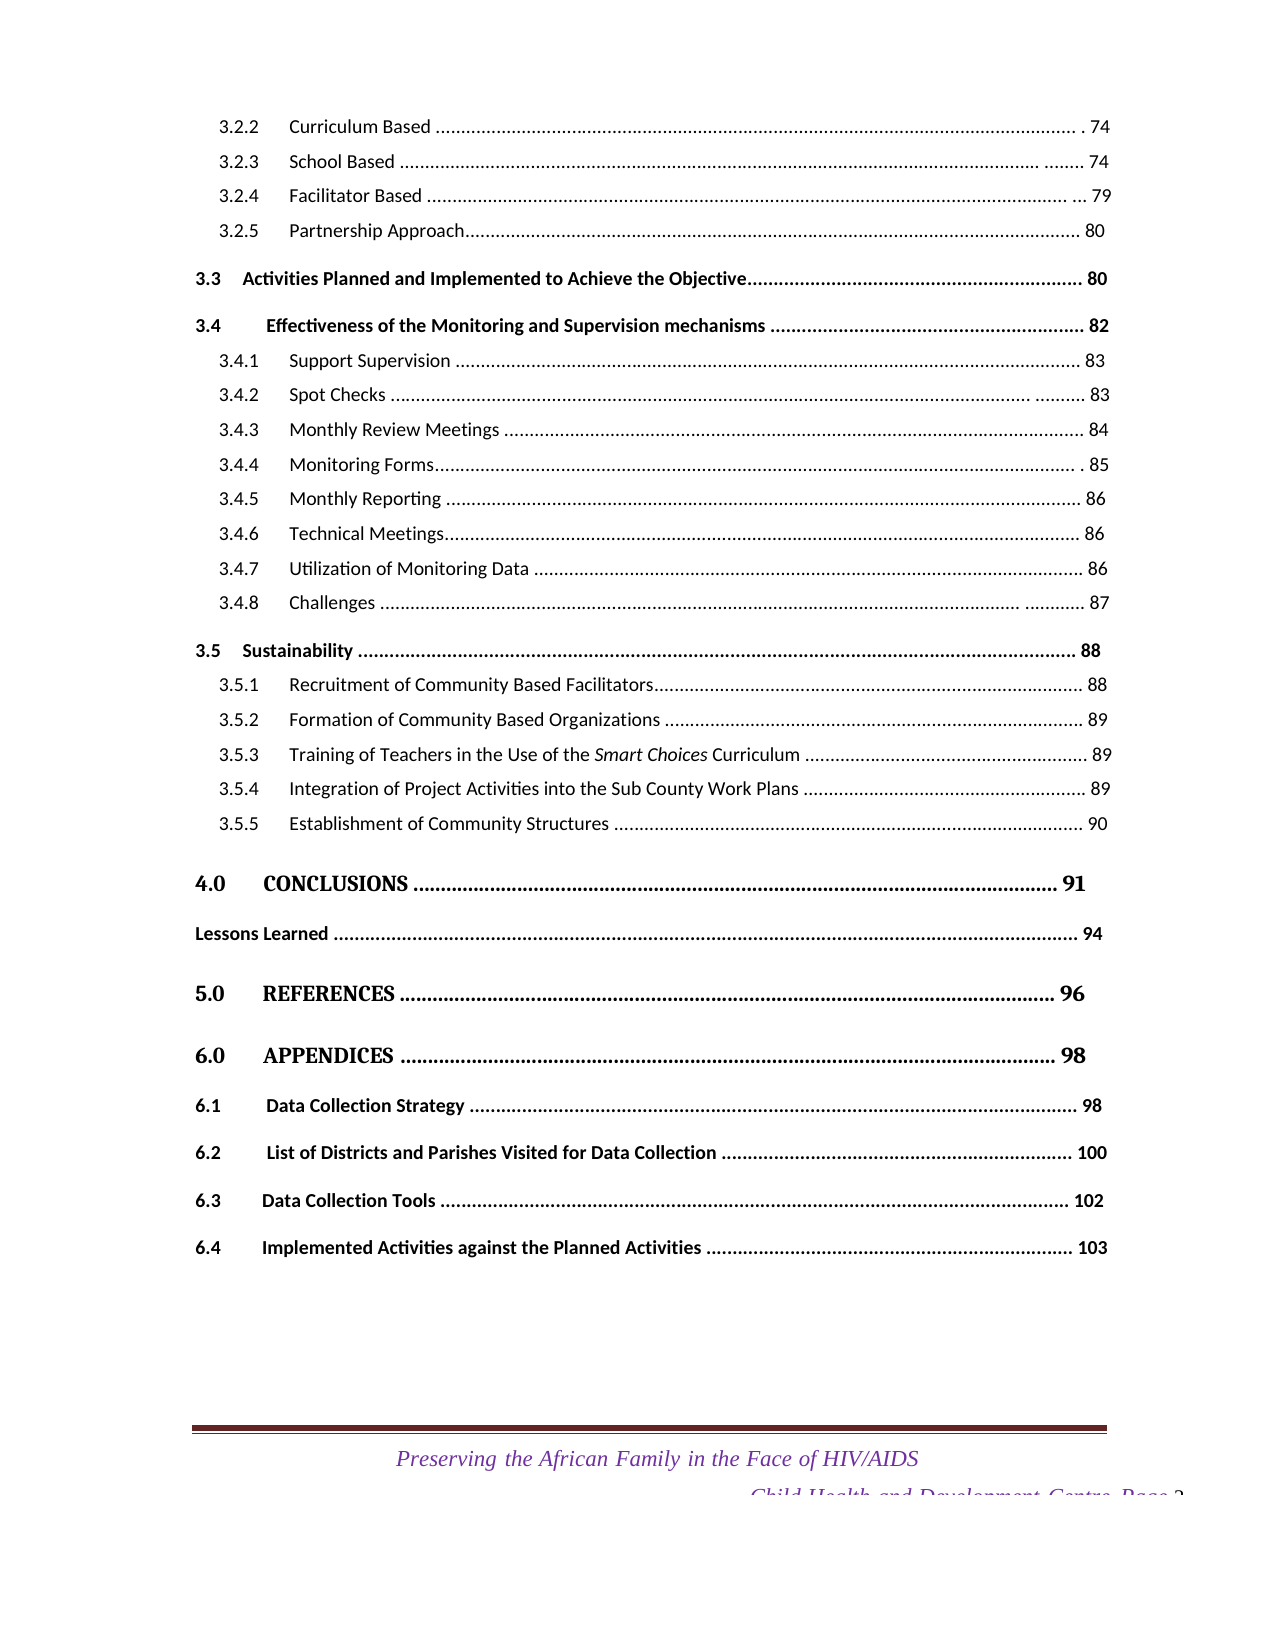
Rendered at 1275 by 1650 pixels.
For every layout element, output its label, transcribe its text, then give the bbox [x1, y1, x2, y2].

text 3.5.2 Formation of Community Based Organizations ................................................................................... 89 [219, 707, 1189, 731]
text 3.4.6 Technical Meetings.............................................................................................................................. 86 [219, 521, 1189, 545]
text 3.4.3 Monthly Review Meetings ................................................................................................................... 84 [219, 417, 1189, 441]
text 3.2.3 School Based ............................................................................................................................... ........ 74 [219, 149, 1189, 173]
text 3.4.1 Support Supervision ............................................................................................................................ 83 [219, 348, 1189, 372]
text 3.4.2 Spot Checks ............................................................................................................................... .......... 83 [219, 382, 1189, 407]
text 3.4.4 Monitoring Forms............................................................................................................................... . 85 [219, 452, 1189, 476]
text 6.2 List of Districts and Parishes Visited for Data Collection ................................................................... 100 [195, 1140, 1189, 1164]
text 6.3 Data Collection Tools ........................................................................................................................ 102 [195, 1188, 1189, 1212]
text 6.0 APPENDICES ........................................................................................................................ 98 [195, 1043, 1189, 1069]
text 3.4.7 Utilization of Monitoring Data ............................................................................................................. 86 [219, 556, 1189, 580]
text 3.5.4 Integration of Project Activities into the Sub County Work Plans ........................................................ 89 [219, 776, 1189, 800]
text 3.4 Effectiveness of the Monitoring and Supervision mechanisms ............................................................ 82 [195, 313, 1189, 337]
text 3.5.3 Training of Teachers in the Use of the Smart Choices Curriculum ........................................................ 89 [219, 742, 1189, 766]
text 4.0 CONCLUSIONS ...................................................................................................................... 91 [195, 871, 1189, 897]
text 3.2.4 Facilitator Based ............................................................................................................................... ... 79 [219, 184, 1189, 208]
text 3.4.8 Challenges ............................................................................................................................... ............ 87 [219, 590, 1189, 614]
text Lessons Learned .............................................................................................................................................. 94 [195, 921, 1189, 945]
text 3.5.1 Recruitment of Community Based Facilitators..................................................................................... 88 [219, 672, 1189, 697]
text 6.1 Data Collection Strategy .................................................................................................................... 98 [195, 1093, 1189, 1117]
text 3.2.5 Partnership Approach.......................................................................................................................... 80 [219, 218, 1189, 242]
text 3.5.5 Establishment of Community Structures ............................................................................................. 90 [219, 811, 1189, 835]
text 5.0 REFERENCES ........................................................................................................................ 96 [195, 981, 1189, 1007]
text 3.2.2 Curriculum Based ............................................................................................................................... . 74 [219, 114, 1189, 138]
text 3.3 Activities Planned and Implemented to Achieve the Objective................................................................ 80 [195, 266, 1189, 290]
text 3.5 Sustainability ......................................................................................................................................... 88 [195, 638, 1189, 662]
text 3.4.5 Monthly Reporting .............................................................................................................................. 86 [219, 486, 1189, 511]
text 6.4 Implemented Activities against the Planned Activities ...................................................................... 103 [195, 1235, 1189, 1259]
